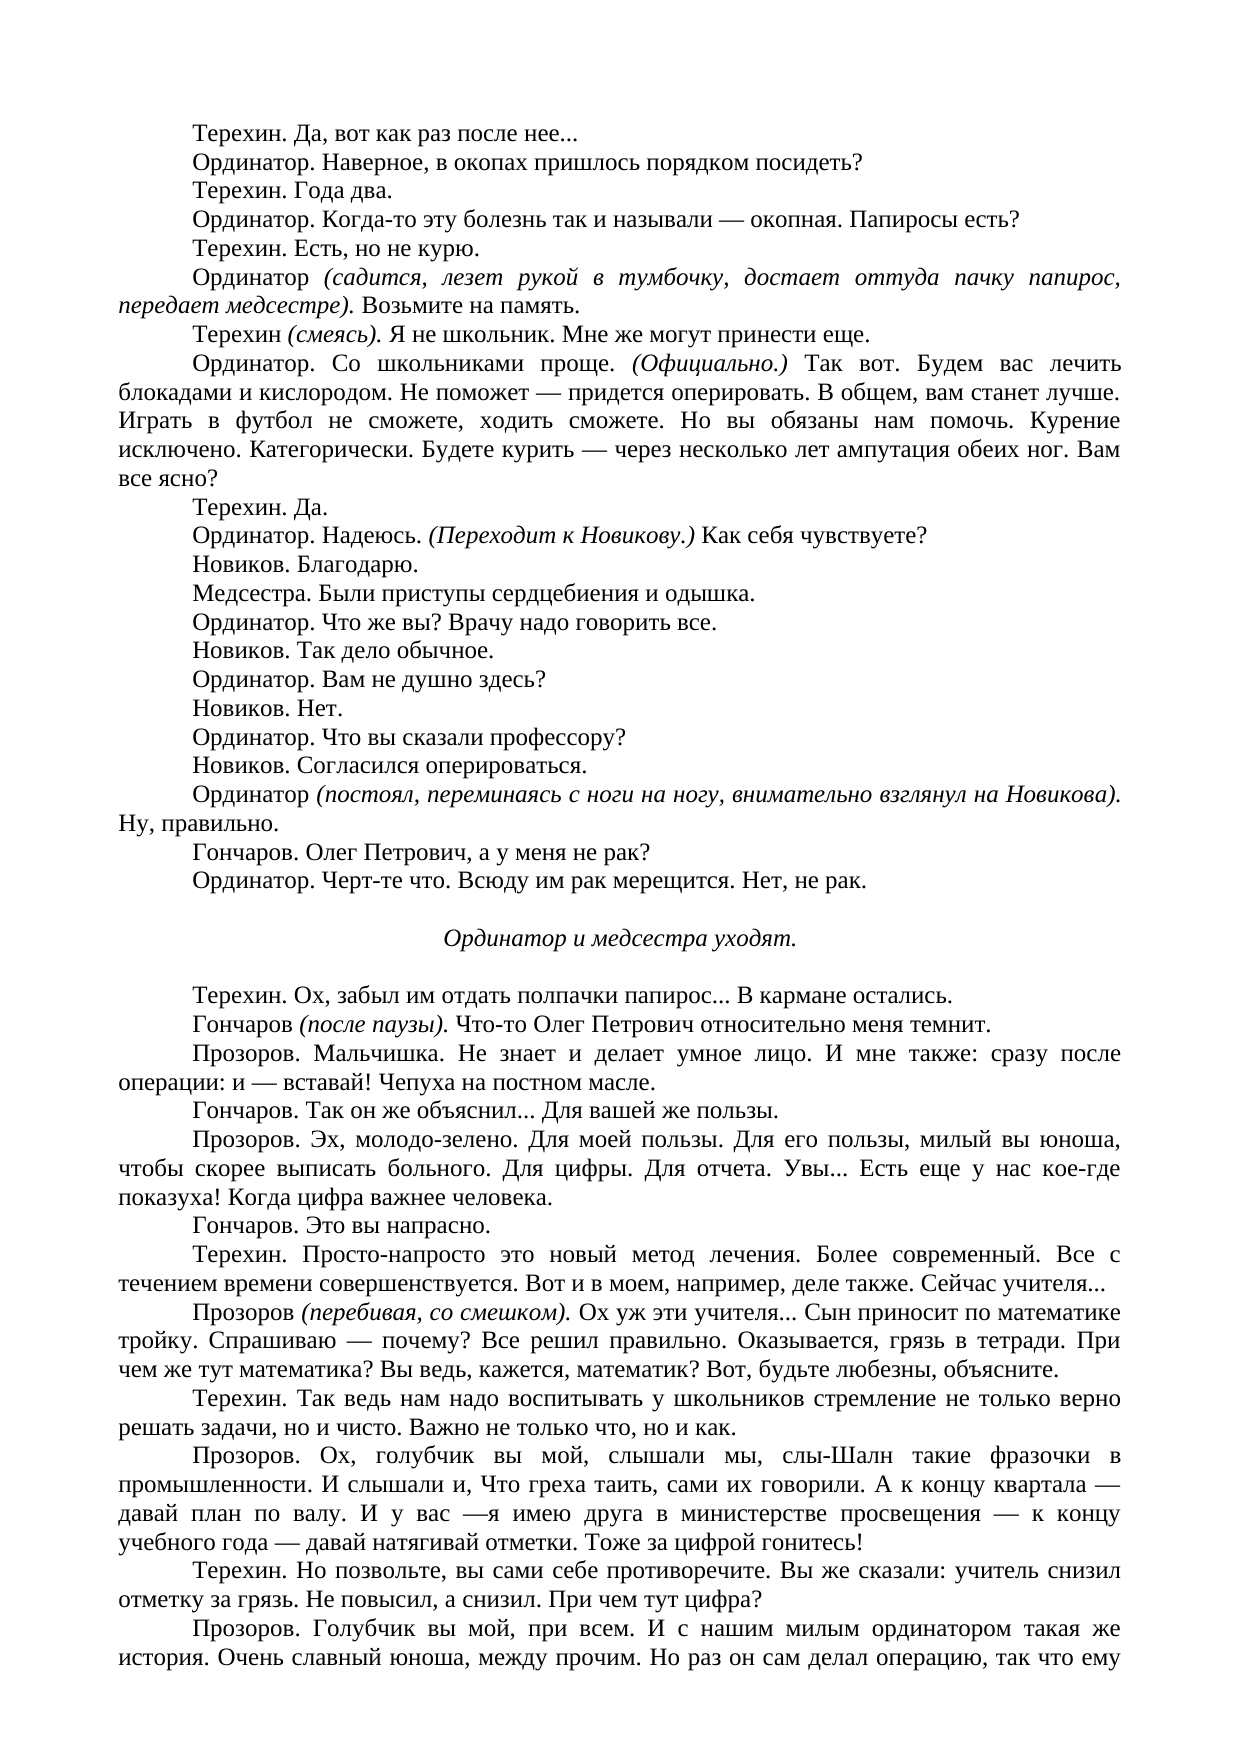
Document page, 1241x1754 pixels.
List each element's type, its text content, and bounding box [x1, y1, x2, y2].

text Ординатор (постоял, переминаясь с ноги на ногу, внимательно взглянул на Новикова). Ну, правильно. [118, 779, 1122, 837]
text Новиков. Благодарю. [118, 549, 1122, 578]
text Ординатор. Что же вы? Врачу надо говорить все. [118, 607, 1122, 636]
text Ординатор. Вам не душно здесь? [118, 664, 1122, 693]
text Терехин. Но позвольте, вы сами себе противоречите. Вы же сказали: учитель снизил отметку за грязь. Не повысил, а снизил. При чем тут цифра? [118, 1556, 1122, 1613]
text Ординатор. Надеюсь. (Переходит к Новикову.) Как себя чувствуете? [118, 521, 1122, 549]
text Новиков. Нет. [118, 693, 1122, 722]
text Прозоров. Ох, голубчик вы мой, слышали мы, слы-Шалн такие фразочки в промышленности. И слышали и, Что греха таить, сами их говорили. А к концу квартала — давай план по валу. И у вас —я имею друга в министерстве просвещения — к концу учебного года — давай натягивай отметки. Тоже за цифрой гонитесь! [118, 1441, 1122, 1556]
text Гончаров. Олег Петрович, а у меня не рак? [118, 837, 1122, 866]
text Терехин. Просто-напросто это новый метод лечения. Более современный. Все с течением времени совершенствуется. Вот и в моем, например, деле также. Сейчас учителя... [118, 1239, 1122, 1297]
text Ординатор. Черт-те что. Всюду им рак мерещится. Нет, не рак. [118, 866, 1122, 894]
text Ординатор и медсестра уходят. [118, 923, 1122, 952]
text Ординатор. Наверное, в окопах пришлось порядком посидеть? [118, 147, 1122, 176]
text Ординатор. Что вы сказали профессору? [118, 722, 1122, 751]
text Терехин. Года два. [118, 176, 1122, 204]
text Гончаров. Так он же объяснил... Для вашей же пользы. [118, 1096, 1122, 1124]
text Терехин. Так ведь нам надо воспитывать у школьников стремление не только верно решать задачи, но и чисто. Важно не только что, но и как. [118, 1383, 1122, 1441]
text Гончаров. Это вы напрасно. [118, 1211, 1122, 1239]
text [118, 1613, 1122, 1671]
text Прозоров. Мальчишка. Не знает и делает умное лицо. И мне также: сразу после операции: и — вставай! Чепуха на постном масле. [118, 1038, 1122, 1096]
text Ординатор. Со школьниками проще. (Официально.) Так вот. Будем вас лечить блокадами и кислородом. Не поможет — придется оперировать. В общем, вам станет лучше. Играть в футбол не сможете, ходить сможете. Но вы обязаны нам помочь. Курение исключено. Категорически. Будете курить — через несколько лет ампутация обеих ног. Вам все ясно? [118, 348, 1122, 492]
text Терехин (смеясь). Я не школьник. Мне же могут принести еще. [118, 319, 1122, 348]
text Ординатор (садится, лезет рукой в тумбочку, достает оттуда пачку папирос, передает медсестре). Возьмите на память. [118, 262, 1122, 319]
text Медсестра. Были приступы сердцебиения и одышка. [118, 578, 1122, 607]
text Терехин. Да, вот как раз после нее... [118, 118, 1122, 147]
text Новиков. Так дело обычное. [118, 636, 1122, 664]
text Терехин. Ох, забыл им отдать полпачки папирос... В кармане остались. [118, 981, 1122, 1009]
text Терехин. Да. [118, 492, 1122, 521]
text Новиков. Согласился оперироваться. [118, 751, 1122, 779]
text Гончаров (после паузы). Что-то Олег Петрович относительно меня темнит. [118, 1009, 1122, 1038]
text Ординатор. Когда-то эту болезнь так и называли — окопная. Папиросы есть? [118, 204, 1122, 233]
text Прозоров. Эх, молодо-зелено. Для моей пользы. Для его пользы, милый вы юноша, чтобы скорее выписать больного. Для цифры. Для отчета. Увы... Есть еще у нас кое-где показуха! Когда цифра важнее человека. [118, 1124, 1122, 1211]
text Терехин. Есть, но не курю. [118, 233, 1122, 262]
text Прозоров (перебивая, со смешком). Ох уж эти учителя... Сын приносит по математике тройку. Спрашиваю — почему? Все решил правильно. Оказывается, грязь в тетради. При чем же тут математика? Вы ведь, кажется, математик? Вот, будьте любезны, объясните. [118, 1297, 1122, 1383]
